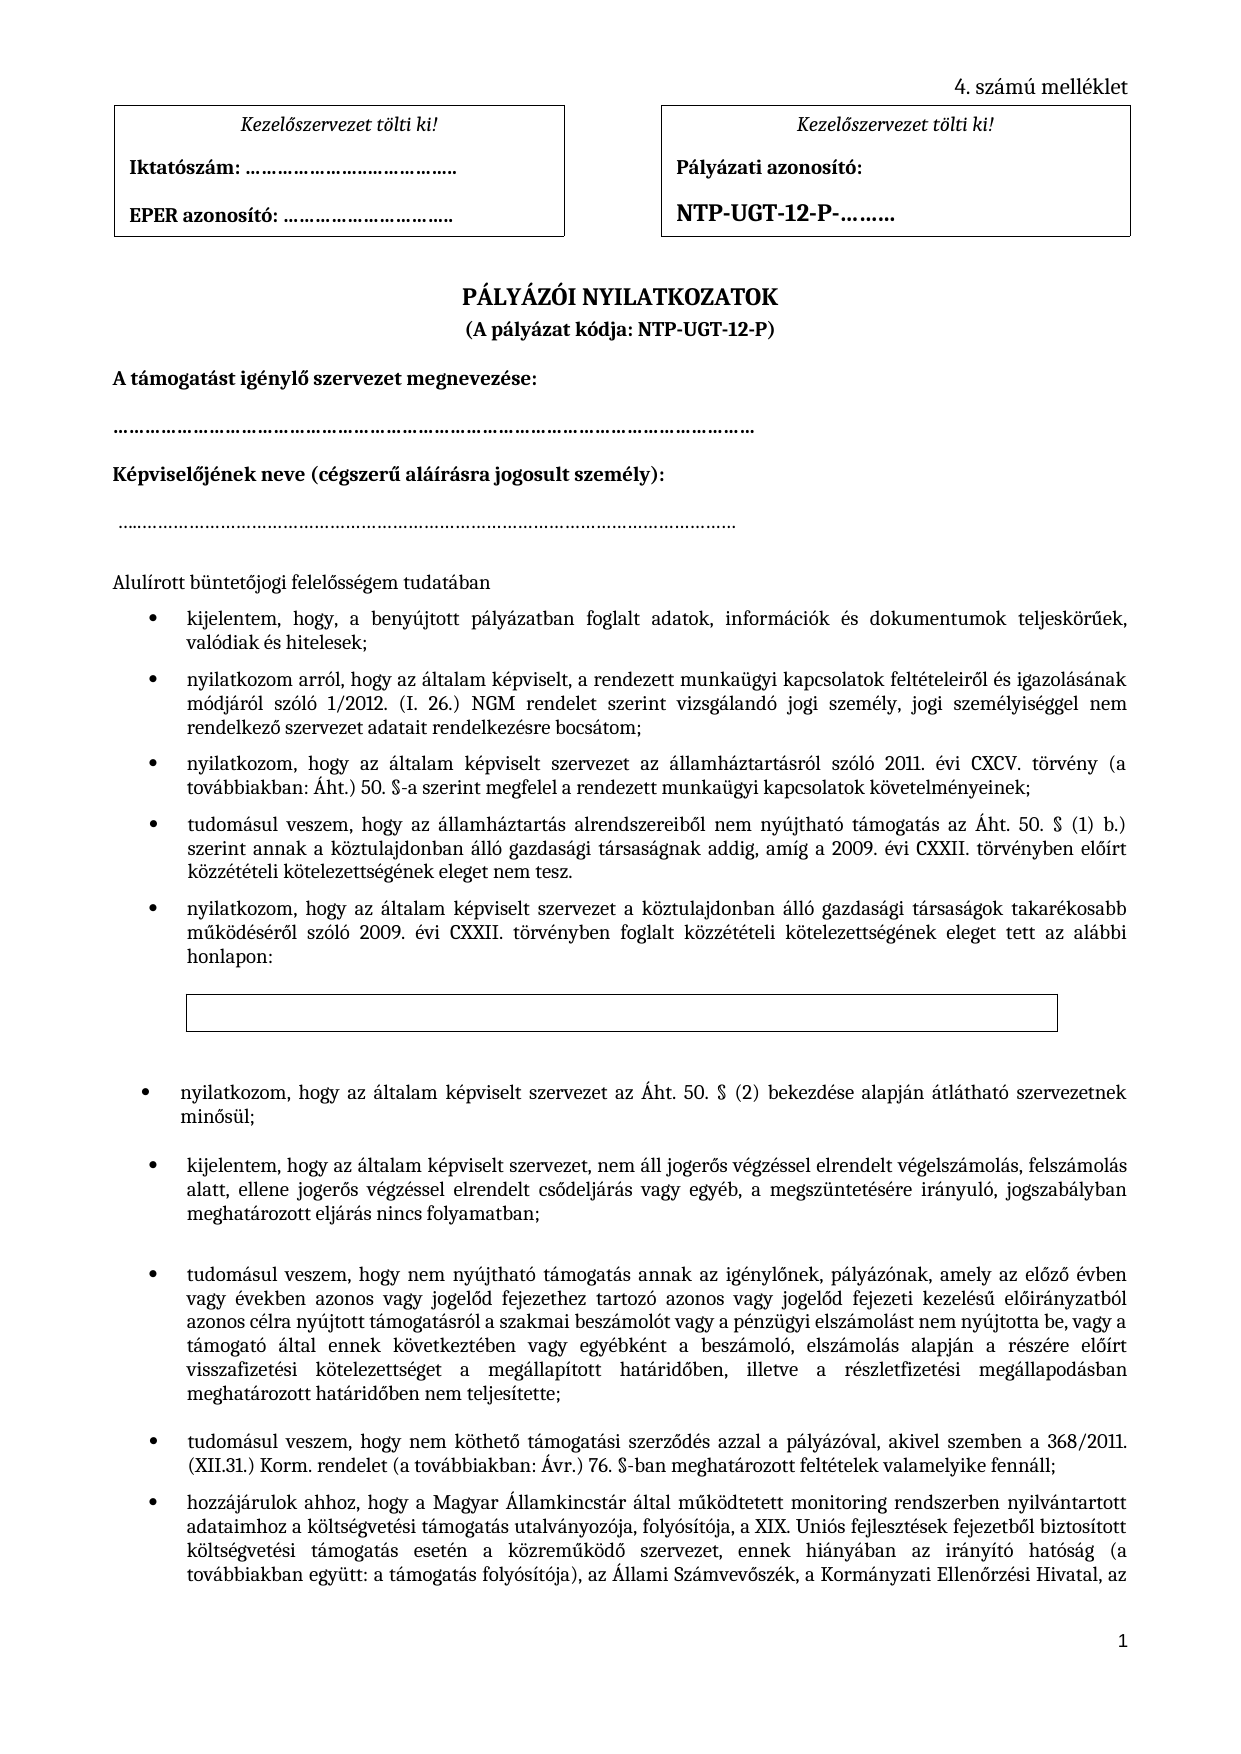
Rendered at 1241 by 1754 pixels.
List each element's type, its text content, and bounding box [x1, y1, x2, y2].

text (A pályázat kódja: NTP-UGT-12-P) [112, 317, 1128, 341]
list kijelentem, hogy az általam képviselt szervezet, nem áll jogerős végzéssel elrendelt végelszámolás, felszámolás alatt, ellene jogerős végzéssel elrendelt csődeljárás vagy egyéb, a megszüntetésére irányuló, jogszabályban meghatározott eljárás nincs folyamatban; [149, 1154, 1128, 1226]
list nyilatkozom, hogy az általam képviselt szervezet a köztulajdonban álló gazdasági társaságok takarékosabb működéséről szóló 2009. évi CXXII. törvényben foglalt közzétételi kötelezettségének eleget tett az alábbi honlapon: [149, 897, 1128, 968]
list kijelentem, hogy, a benyújtott pályázatban foglalt adatok, információk és dokumentumok teljeskörűek, valódiak és hitelesek; [149, 607, 1128, 655]
text Alulírott büntetőjogi felelősségem tudatában [112, 571, 1128, 594]
text ………………………………………………………………………………………………………… [112, 414, 1128, 438]
text Képviselőjének neve (cégszerű aláírásra jogosult személy): [112, 462, 1128, 486]
list nyilatkozom, hogy az általam képviselt szervezet az államháztartásról szóló 2011. évi CXCV. törvény (a továbbiakban: Áht.) 50. §-a szerint megfelel a rendezett munkaügyi kapcsolatok követelményeinek; [149, 752, 1128, 800]
table_header [187, 995, 1057, 1031]
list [149, 1490, 1128, 1586]
list tudomásul veszem, hogy nem köthető támogatási szerződés azzal a pályázóval, akivel szemben a 368/2011. (XII.31.) Korm. rendelet (a továbbiakban: Ávr.) 76. §-ban meghatározott feltételek valamelyike fennáll; [150, 1430, 1128, 1478]
list nyilatkozom arról, hogy az általam képviselt, a rendezett munkaügyi kapcsolatok feltételeiről és igazolásának módjáról szóló 1/2012. (I. 26.) NGM rendelet szerint vizsgálandó jogi személy, jogi személyiséggel nem rendelkező szervezet adatait rendelkezésre bocsátom; [149, 667, 1128, 739]
list tudomásul veszem, hogy nem nyújtható támogatás annak az igénylőnek, pályázónak, amely az előző évben vagy években azonos vagy jogelőd fejezethez tartozó azonos vagy jogelőd fejezeti kezelésű előirányzatból azonos célra nyújtott támogatásról a szakmai beszámolót vagy a pénzügyi elszámolást nem nyújtotta be, vagy a támogató által ennek következtében vagy egyébként a beszámoló, elszámolás alapján a részére előírt visszafizetési kötelezettséget a megállapított határidőben, illetve a részletfizetési megállapodásban meghatározott határidőben nem teljesítette; [149, 1262, 1128, 1406]
text …..…………………………………………………………………………………………………… [112, 510, 1128, 534]
text A támogatást igénylő szervezet megnevezése: [112, 366, 1128, 390]
list nyilatkozom, hogy az általam képviselt szervezet az Áht. 50. § (2) bekezdése alapján átlátható szervezetnek minősül; [142, 1081, 1128, 1129]
list tudomásul veszem, hogy az államháztartás alrendszereiből nem nyújtható támogatás az Áht. 50. § (1) b.) szerint annak a köztulajdonban álló gazdasági társaságnak addig, amíg a 2009. évi CXXII. törvényben előírt közzétételi kötelezettségének eleget nem tesz. [150, 812, 1128, 884]
subtitle PÁLYÁZÓI NYILATKOZATOK [112, 282, 1128, 311]
